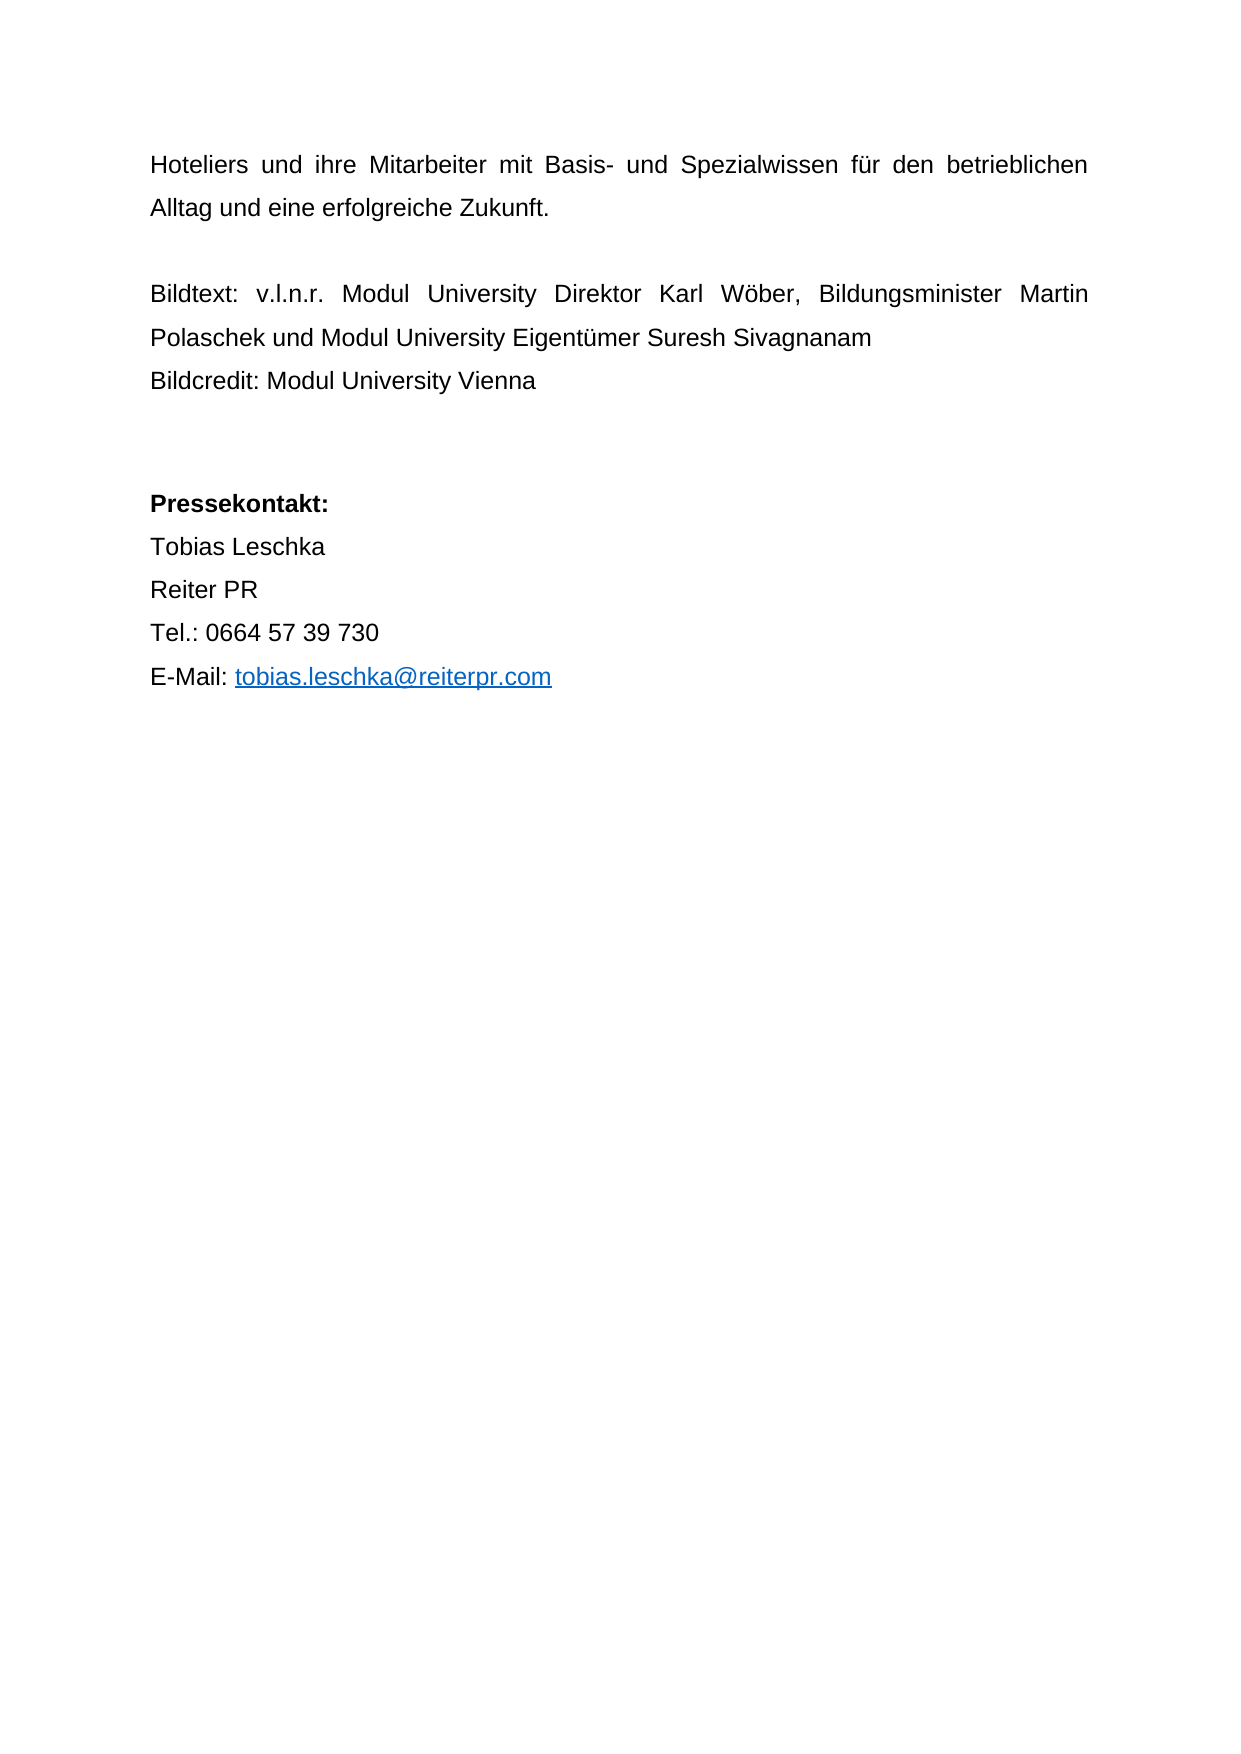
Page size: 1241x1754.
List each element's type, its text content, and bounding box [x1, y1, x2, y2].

text Pressekontakt: Tobias Leschka Reiter PR Tel.: 0664 57 39 730 E-Mail: tobias.leschka@reiterpr.com [150, 409, 1090, 690]
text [150, 150, 1090, 222]
text Bildtext: v.l.n.r. Modul University Direktor Karl Wöber, Bildungsminister Martin Polaschek und Modul University Eigentümer Suresh Sivagnanam [150, 279, 1090, 351]
text Bildcredit: Modul University Vienna [150, 366, 1090, 394]
